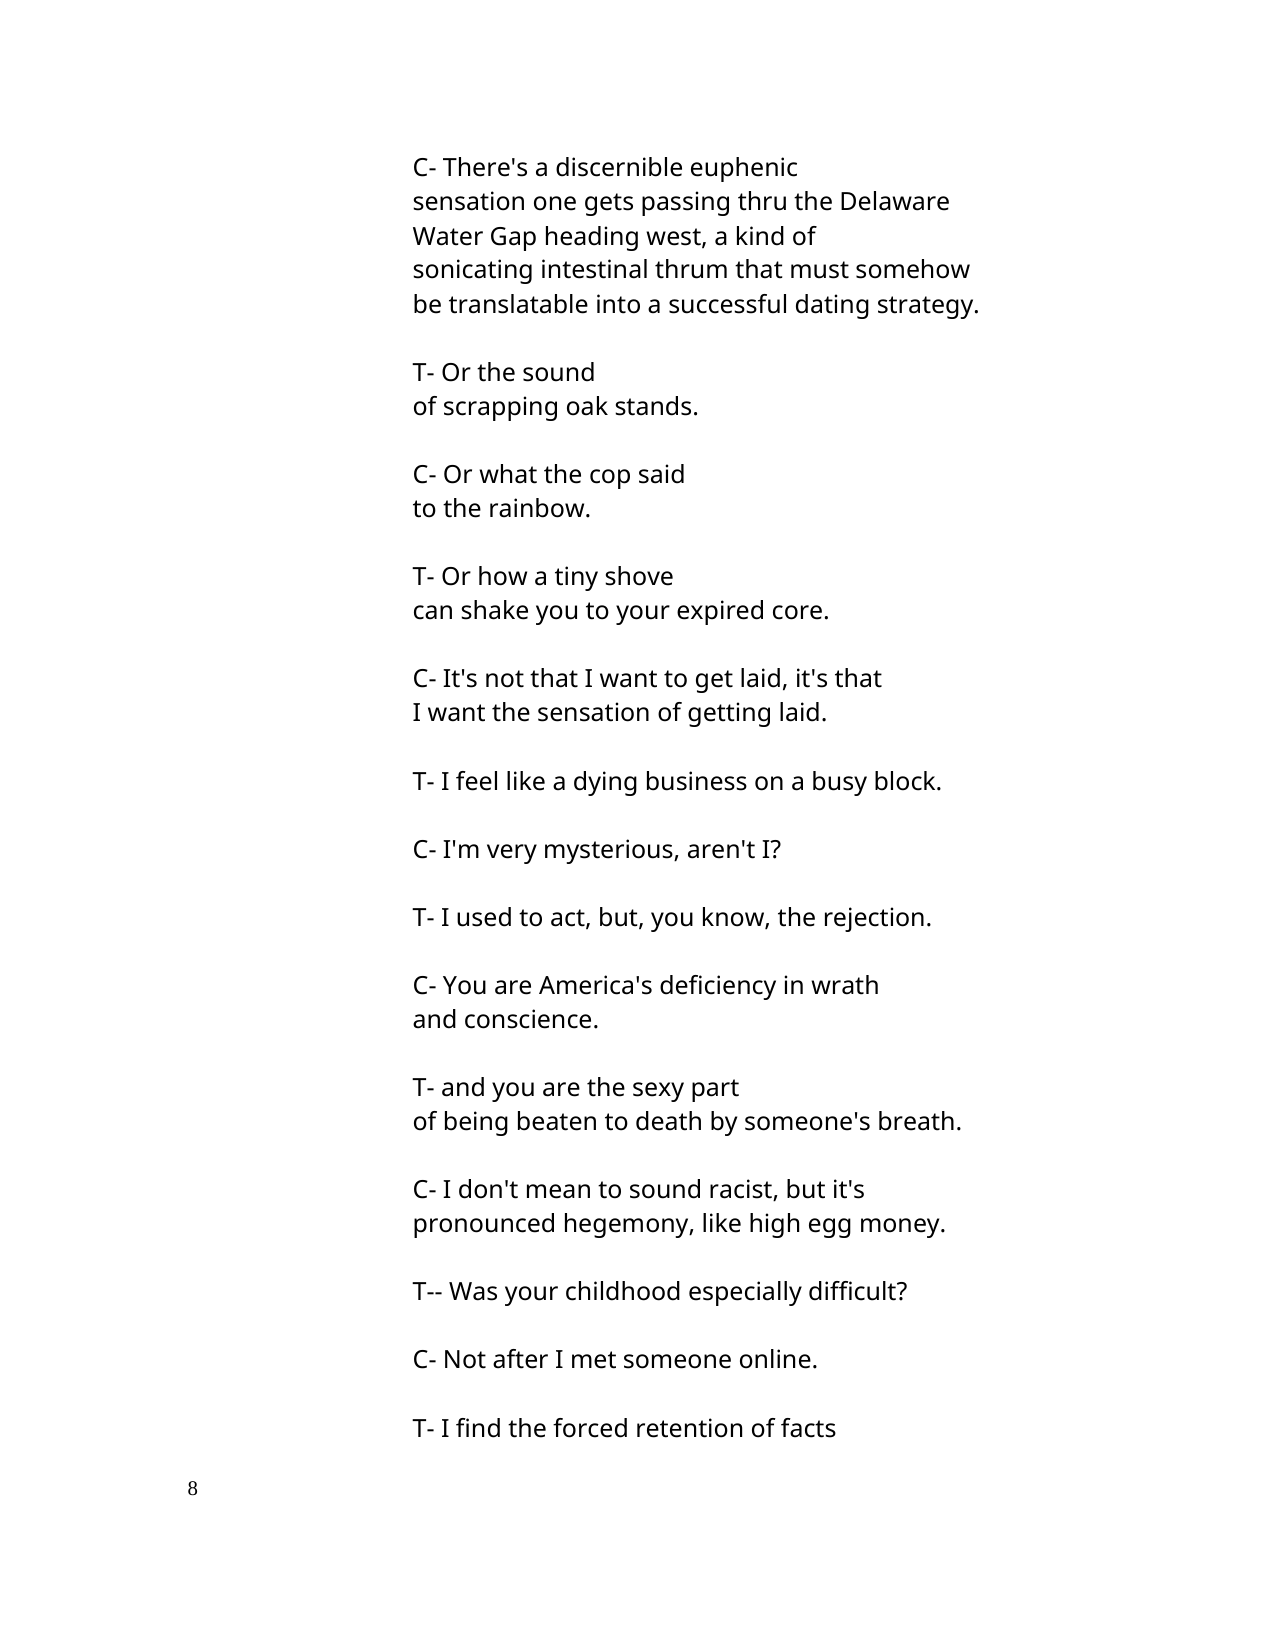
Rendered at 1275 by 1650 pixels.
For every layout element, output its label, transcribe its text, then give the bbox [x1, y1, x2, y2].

text T-- Was your childhood especially difficult? [412, 1274, 1087, 1308]
text sonicating intestinal thrum that must somehow [412, 252, 1087, 286]
text to the rainbow. [412, 491, 1087, 525]
text C- I don't mean to sound racist, but it's [412, 1172, 1087, 1206]
text be translatable into a successful dating strategy. [412, 286, 1087, 320]
text and conscience. [412, 1002, 1087, 1036]
text T- Or how a tiny shove [412, 559, 1087, 593]
text C- You are America's deficiency in wrath [412, 967, 1087, 1002]
text T- Or the sound [412, 354, 1087, 388]
text sensation one gets passing thru the Delaware [412, 184, 1087, 218]
text of being beaten to death by someone's breath. [412, 1104, 1087, 1138]
text C- Or what the cop said [412, 457, 1087, 491]
text T- and you are the sexy part [412, 1070, 1087, 1104]
text C- Not after I met someone online. [412, 1342, 1087, 1376]
text C- I'm very mysterious, aren't I? [412, 831, 1087, 865]
text C- There's a discernible euphenic [412, 150, 1087, 184]
text T- I find the forced retention of facts [412, 1410, 1087, 1444]
text C- It's not that I want to get laid, it's that [412, 661, 1087, 695]
text T- I feel like a dying business on a busy block. [412, 763, 1087, 797]
text can shake you to your expired core. [412, 593, 1087, 627]
text of scrapping oak stands. [412, 388, 1087, 422]
text T- I used to act, but, you know, the rejection. [412, 899, 1087, 933]
text Water Gap heading west, a kind of [412, 218, 1087, 252]
text I want the sensation of getting laid. [412, 695, 1087, 729]
text pronounced hegemony, like high egg money. [412, 1206, 1087, 1240]
